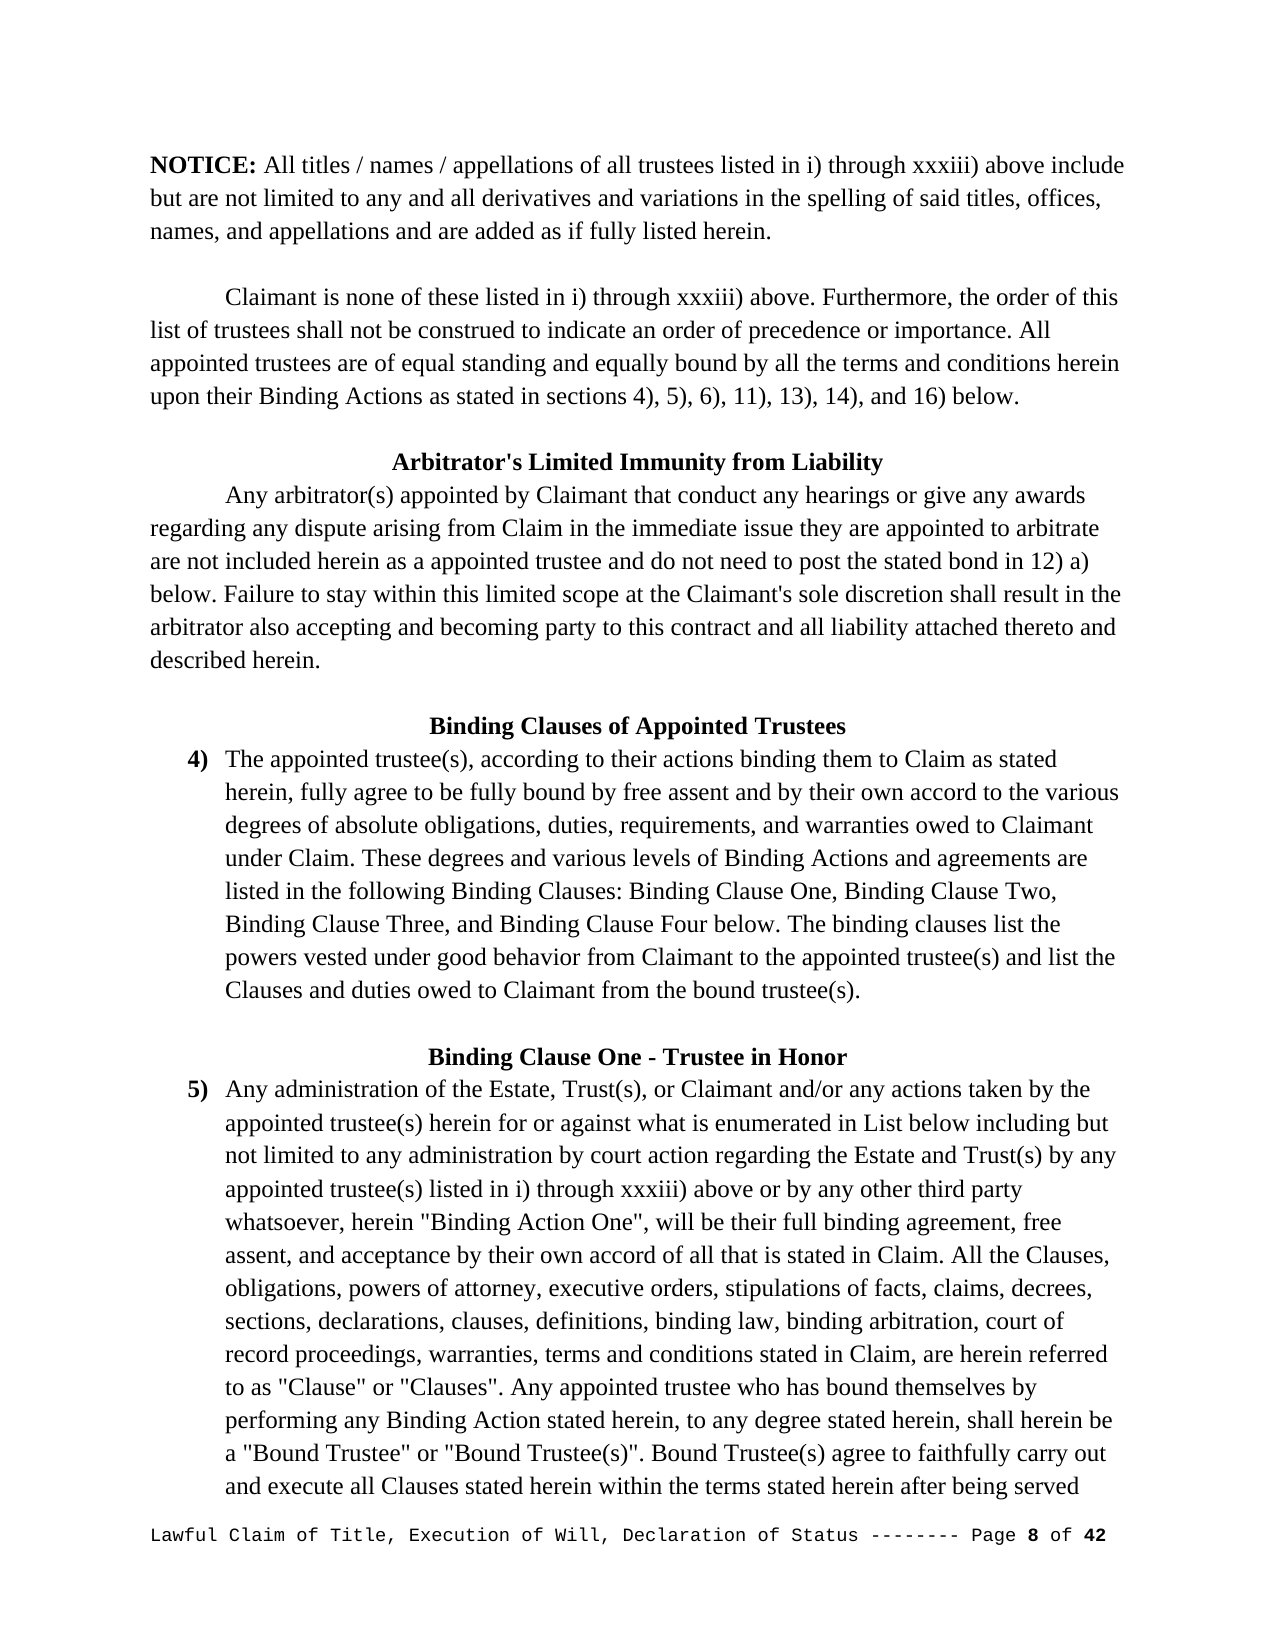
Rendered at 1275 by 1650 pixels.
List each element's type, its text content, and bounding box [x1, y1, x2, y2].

text Binding Clause One - Trustee in Honor [150, 1042, 1125, 1070]
text Any arbitrator(s) appointed by Claimant that conduct any hearings or give any awards regarding any dispute arising from Claim in the immediate issue they are appointed to arbitrate are not included herein as a appointed trustee and do not need to post the stated bond in 12) a) below. Failure to stay within this limited scope at the Claimant's sole discretion shall result in the arbitrator also accepting and becoming party to this contract and all liability attached thereto and described herein. [150, 480, 1125, 674]
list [187, 1074, 1125, 1499]
list The appointed trustee(s), according to their actions binding them to Claim as stated herein, fully agree to be fully bound by free assent and by their own accord to the various degrees of absolute obligations, duties, requirements, and warranties owed to Claimant under Claim. These degrees and various levels of Binding Actions and agreements are listed in the following Binding Clauses: Binding Clause One, Binding Clause Two, Binding Clause Three, and Binding Clause Four below. The binding clauses list the powers vested under good behavior from Claimant to the appointed trustee(s) and list the Clauses and duties owed to Claimant from the bound trustee(s). [187, 744, 1125, 1004]
text Claimant is none of these listed in i) through xxxiii) above. Furthermore, the order of this list of trustees shall not be construed to indicate an order of precedence or importance. All appointed trustees are of equal standing and equally bound by all the terms and conditions herein upon their Binding Actions as stated in sections 4), 5), 6), 11), 13), 14), and 16) below. [150, 282, 1125, 410]
text Binding Clauses of Appointed Trustees [150, 711, 1125, 740]
text Arbitrator's Limited Immunity from Liability [150, 447, 1125, 476]
text NOTICE: All titles / names / appellations of all trustees listed in i) through xxxiii) above include but are not limited to any and all derivatives and variations in the spelling of said titles, offices, names, and appellations and are added as if fully listed herein. [150, 150, 1125, 245]
